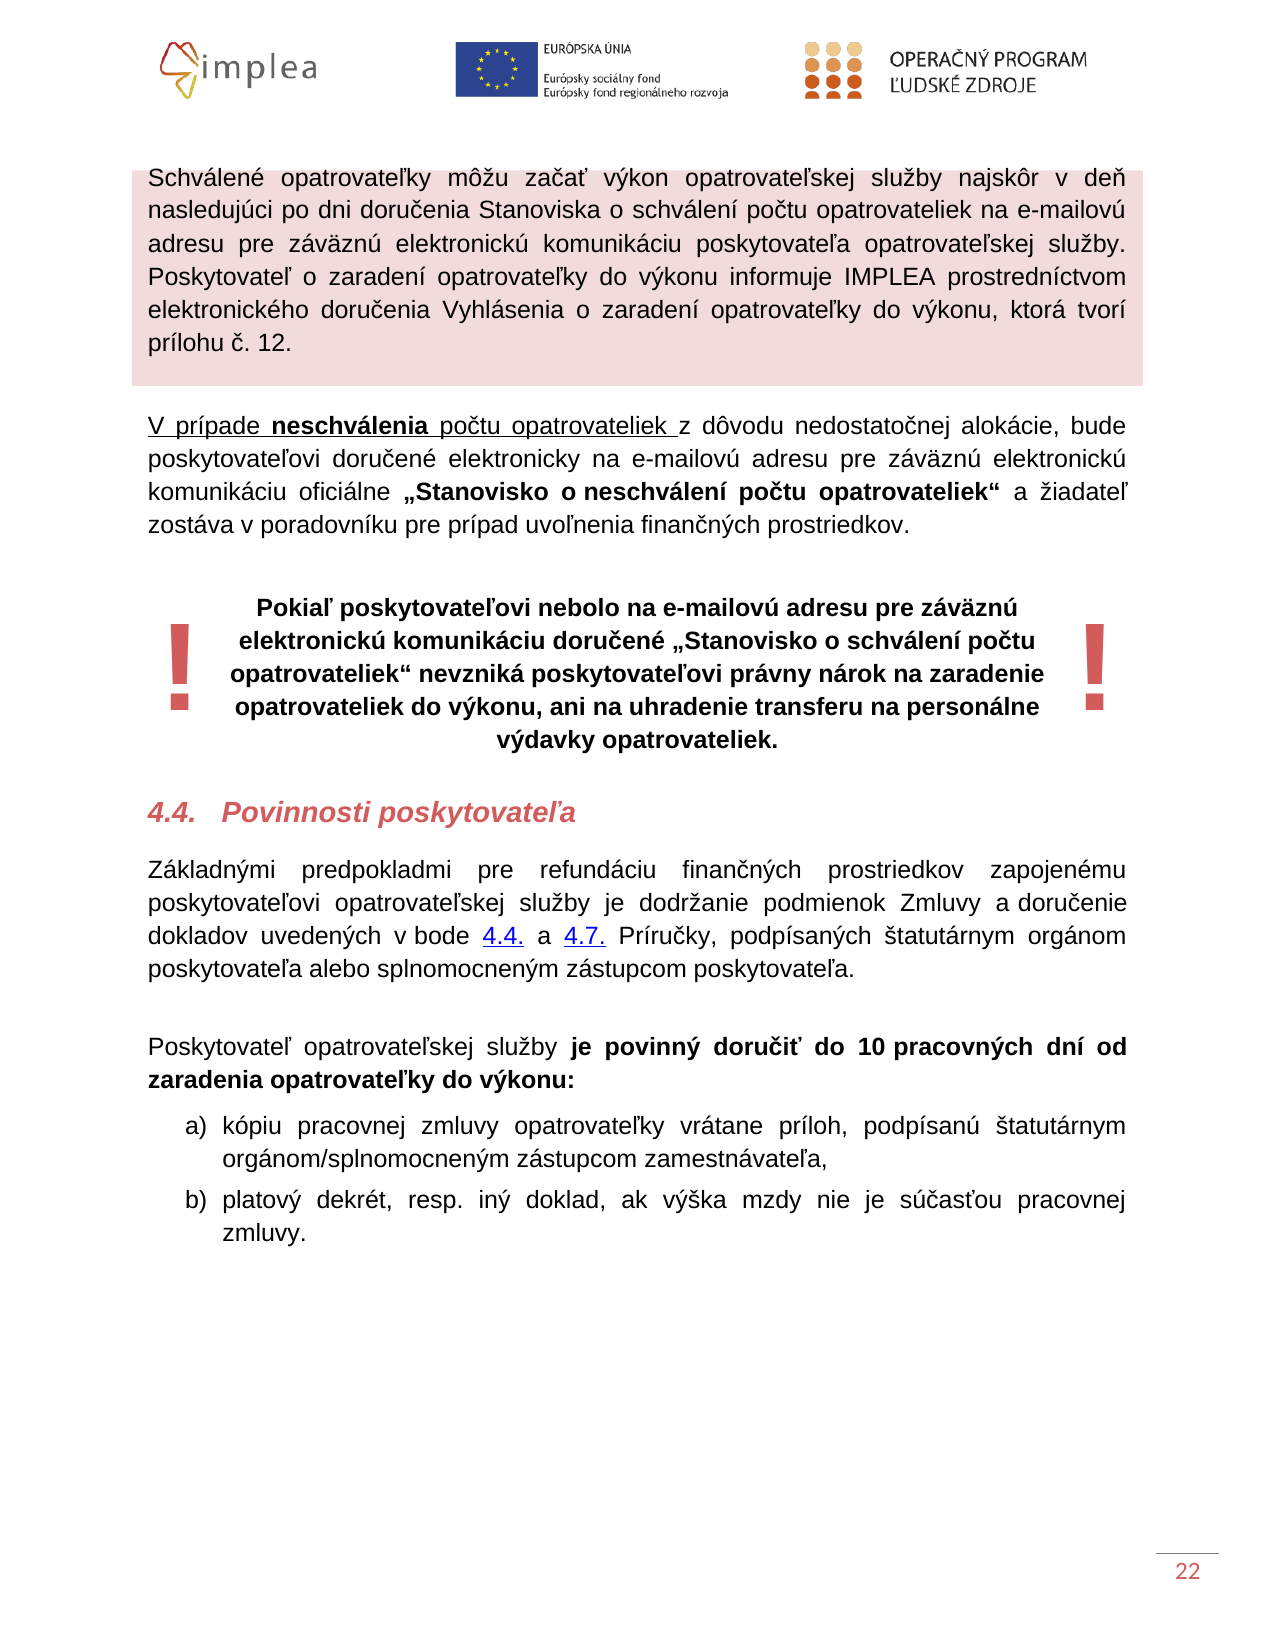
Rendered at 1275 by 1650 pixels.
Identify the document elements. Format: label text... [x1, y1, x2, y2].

subtitle Povinnosti poskytovateľa [148, 795, 1127, 829]
table_header ! [1063, 593, 1127, 758]
table_header ! [148, 593, 212, 758]
list kópiu pracovnej zmluvy opatrovateľky vrátane príloh, podpísanú štatutárnym orgánom/splnomocneným zástupcom zamestnávateľa, [185, 1111, 1127, 1173]
table_header Pokiaľ poskytovateľovi nebolo na e-mailovú adresu pre záväznú elektronickú komunikáciu doručené „Stanovisko o schválení počtu opatrovateliek“ nevzniká poskytovateľovi právny nárok na zaradenie opatrovateliek do výkonu, ani na uhradenie transferu na personálne výdavky opatrovateliek. [212, 593, 1063, 758]
text Schválené opatrovateľky môžu začať výkon opatrovateľskej služby najskôr v deň nasledujúci po dni doručenia Stanoviska o schválení počtu opatrovateliek na e-mailovú adresu pre záväznú elektronickú komunikáciu poskytovateľa opatrovateľskej služby. Poskytovateľ o zaradení opatrovateľky do výkonu informuje IMPLEA prostredníctvom elektronického doručenia Vyhlásenia o zaradení opatrovateľky do výkonu, ktorá tvorí prílohu č. 12. [148, 162, 1127, 356]
list platový dekrét, resp. iný doklad, ak výška mzdy nie je súčasťou pracovnej zmluvy. [185, 1185, 1127, 1247]
picture [147, 29, 1128, 112]
text Základnými predpokladmi pre refundáciu finančných prostriedkov zapojenému poskytovateľovi opatrovateľskej služby je dodržanie podmienok Zmluvy a doručenie dokladov uvedených v bode 4.4. a 4.7. Príručky, podpísaných štatutárnym orgánom poskytovateľa alebo splnomocneným zástupcom poskytovateľa. [148, 855, 1127, 982]
text Poskytovateľ opatrovateľskej služby je povinný doručiť do 10 pracovných dní od zaradenia opatrovateľky do výkonu: [148, 1032, 1127, 1094]
text V prípade neschválenia počtu opatrovateliek z dôvodu nedostatočnej alokácie, bude poskytovateľovi doručené elektronicky na e-mailovú adresu pre záväznú elektronickú komunikáciu oficiálne „Stanovisko o neschválení počtu opatrovateliek“ a žiadateľ zostáva v poradovníku pre prípad uvoľnenia finančných prostriedkov. [148, 411, 1127, 538]
